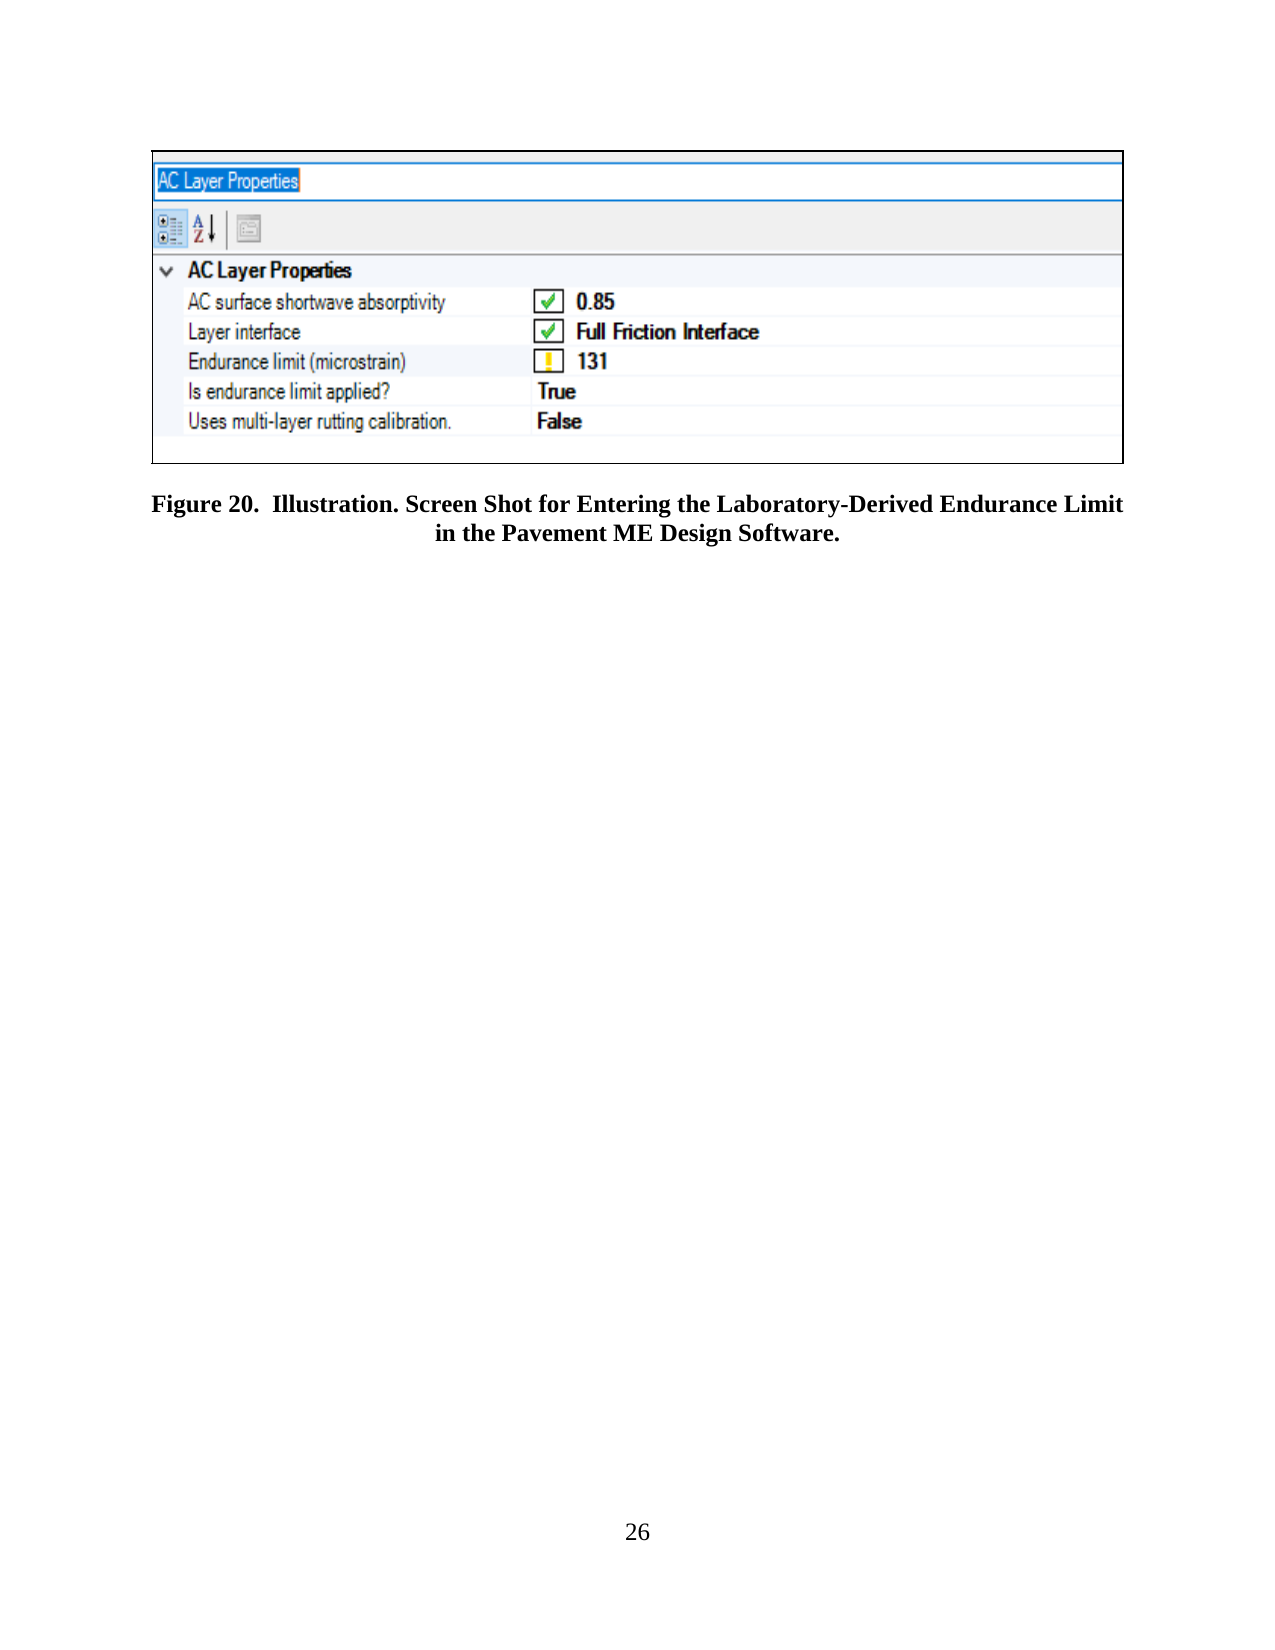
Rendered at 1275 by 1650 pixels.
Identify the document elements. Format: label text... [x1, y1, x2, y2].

picture [153, 152, 1122, 463]
text Figure 20. Illustration. Screen Shot for Entering the Laboratory-Derived Endurance Limit in the Pavement ME Design Software. [150, 489, 1125, 547]
